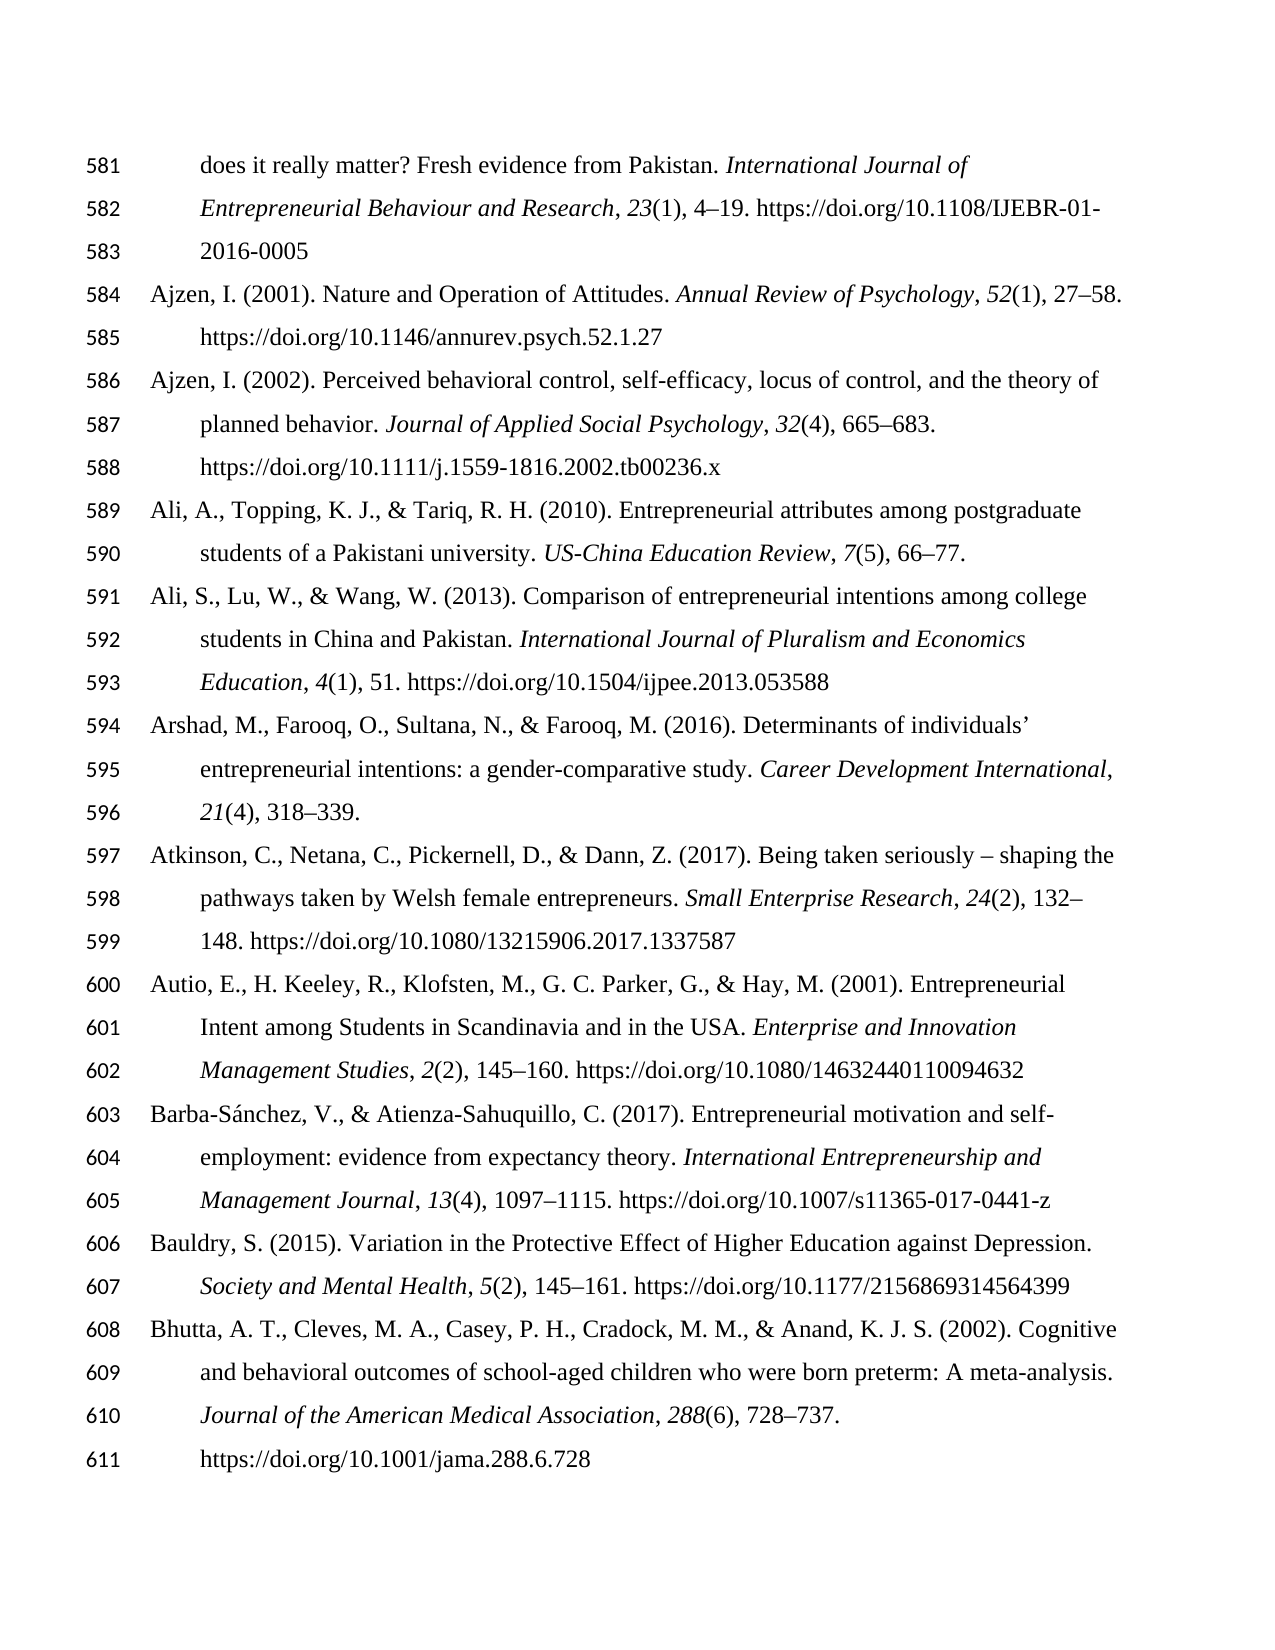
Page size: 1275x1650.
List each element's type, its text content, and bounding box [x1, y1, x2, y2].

text Ajzen, I. (2002). Perceived behavioral control, self-efficacy, locus of control, and the theory of planned behavior. Journal of Applied Social Psychology, 32(4), 665–683. https://doi.org/10.1111/j.1559-1816.2002.tb00236.x [150, 366, 1125, 481]
text Autio, E., H. Keeley, R., Klofsten, M., G. C. Parker, G., & Hay, M. (2001). Entrepreneurial Intent among Students in Scandinavia and in the USA. Enterprise and Innovation Management Studies, 2(2), 145–160. https://doi.org/10.1080/14632440110094632 [150, 969, 1125, 1084]
text Ajzen, I. (2001). Nature and Operation of Attitudes. Annual Review of Psychology, 52(1), 27–58. https://doi.org/10.1146/annurev.psych.52.1.27 [150, 279, 1125, 351]
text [150, 150, 1125, 265]
text Bhutta, A. T., Cleves, M. A., Casey, P. H., Cradock, M. M., & Anand, K. J. S. (2002). Cognitive and behavioral outcomes of school-aged children who were born preterm: A meta-analysis. Journal of the American Medical Association, 288(6), 728–737. https://doi.org/10.1001/jama.288.6.728 [150, 1314, 1125, 1472]
text Arshad, M., Farooq, O., Sultana, N., & Farooq, M. (2016). Determinants of individuals’ entrepreneurial intentions: a gender-comparative study. Career Development International, 21(4), 318–339. [150, 711, 1125, 826]
text Ali, S., Lu, W., & Wang, W. (2013). Comparison of entrepreneurial intentions among college students in China and Pakistan. International Journal of Pluralism and Economics Education, 4(1), 51. https://doi.org/10.1504/ijpee.2013.053588 [150, 581, 1125, 696]
text Ali, A., Topping, K. J., & Tariq, R. H. (2010). Entrepreneurial attributes among postgraduate students of a Pakistani university. US-China Education Review, 7(5), 66–77. [150, 495, 1125, 567]
text Atkinson, C., Netana, C., Pickernell, D., & Dann, Z. (2017). Being taken seriously – shaping the pathways taken by Welsh female entrepreneurs. Small Enterprise Research, 24(2), 132–148. https://doi.org/10.1080/13215906.2017.1337587 [150, 840, 1125, 955]
text Barba-Sánchez, V., & Atienza-Sahuquillo, C. (2017). Entrepreneurial motivation and self-employment: evidence from expectancy theory. International Entrepreneurship and Management Journal, 13(4), 1097–1115. https://doi.org/10.1007/s11365-017-0441-z [150, 1099, 1125, 1214]
text Bauldry, S. (2015). Variation in the Protective Effect of Higher Education against Depression. Society and Mental Health, 5(2), 145–161. https://doi.org/10.1177/2156869314564399 [150, 1228, 1125, 1300]
